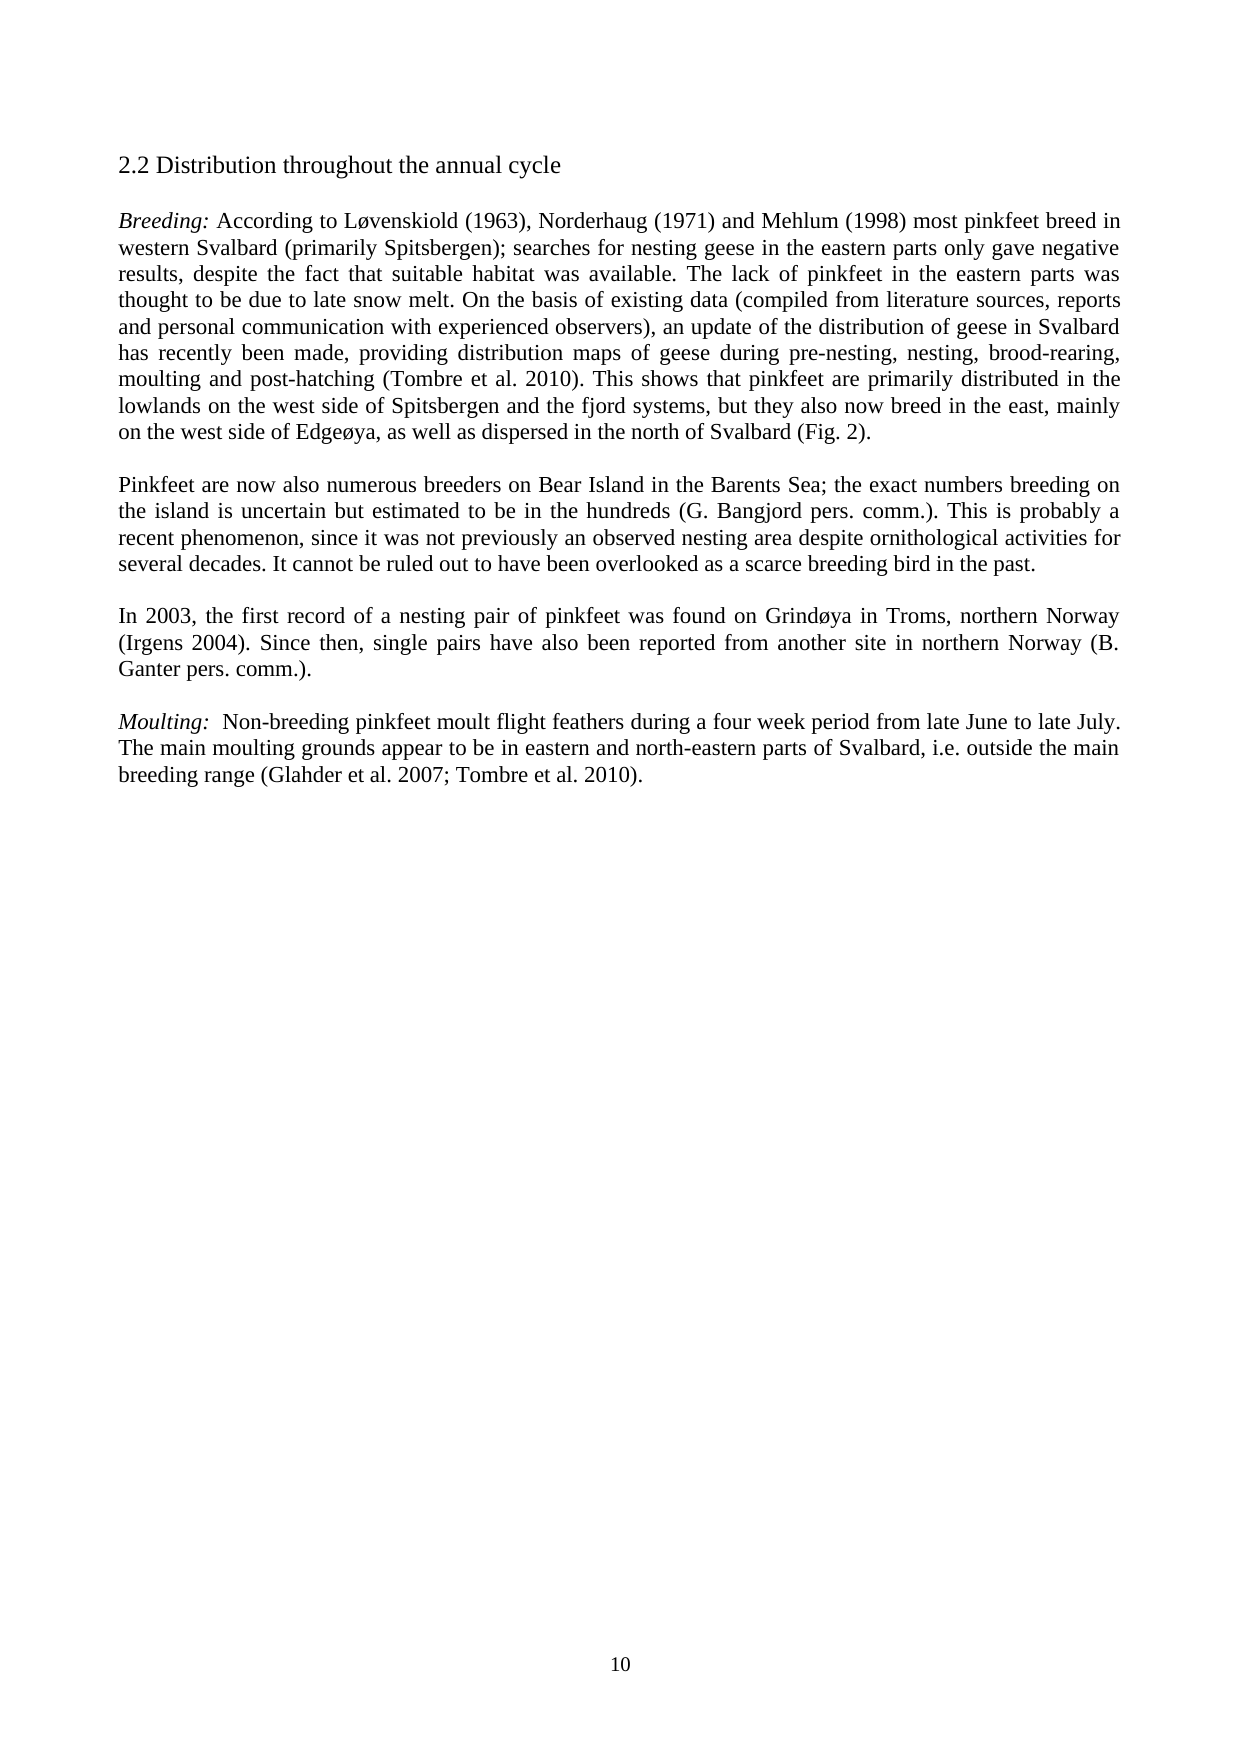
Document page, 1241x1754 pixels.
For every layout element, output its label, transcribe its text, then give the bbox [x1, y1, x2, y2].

text Pinkfeet are now also numerous breeders on in the ; the exact numbers breeding on the island is uncertain but estimated to be in the hundreds (G. Bangjord pers. comm.). This is probably a recent phenomenon, since it was not previously an observed nesting area despite ornithological activities for several decades. It cannot be ruled out to have been overlooked as a scarce breeding bird in the past. [118, 471, 1122, 576]
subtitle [118, 150, 1122, 178]
text Breeding: According to Løvenskiold (1963), Norderhaug (1971) and Mehlum (1998) most pinkfeet breed in western Svalbard (primarily Spitsbergen); searches for nesting geese in the eastern parts only gave negative results, despite the fact that suitable habitat was available. The lack of pinkfeet in the eastern parts was thought to be due to late snow melt. On the basis of existing data (compiled from literature sources, reports and personal communication with experienced observers), an update of the distribution of geese in Svalbard has recently been made, providing distribution maps of geese during pre-nesting, nesting, brood-rearing, moulting and post-hatching (Tombre et al. 2010). This shows that pinkfeet are primarily distributed in the lowlands on the west side of Spitsbergen and the fjord systems, but they also now breed in the east, mainly on the west side of Edgeøya, as well as dispersed in the north of Svalbard (Fig. 2). [118, 207, 1122, 444]
text Moulting: Non-breeding pinkfeet moult flight feathers during a four week period from late June to late July. The main moulting grounds appear to be in eastern and north-eastern parts of , i.e. outside the main breeding range (Glahder et al. 2007; Tombre et al. 2010). [118, 708, 1122, 787]
text In 2003, the first record of a nesting pair of pinkfeet was found on Grindøya in , northern (Irgens 2004). Since then, single pairs have also been reported from another site in northern (B. Ganter pers. comm.). [118, 603, 1122, 682]
